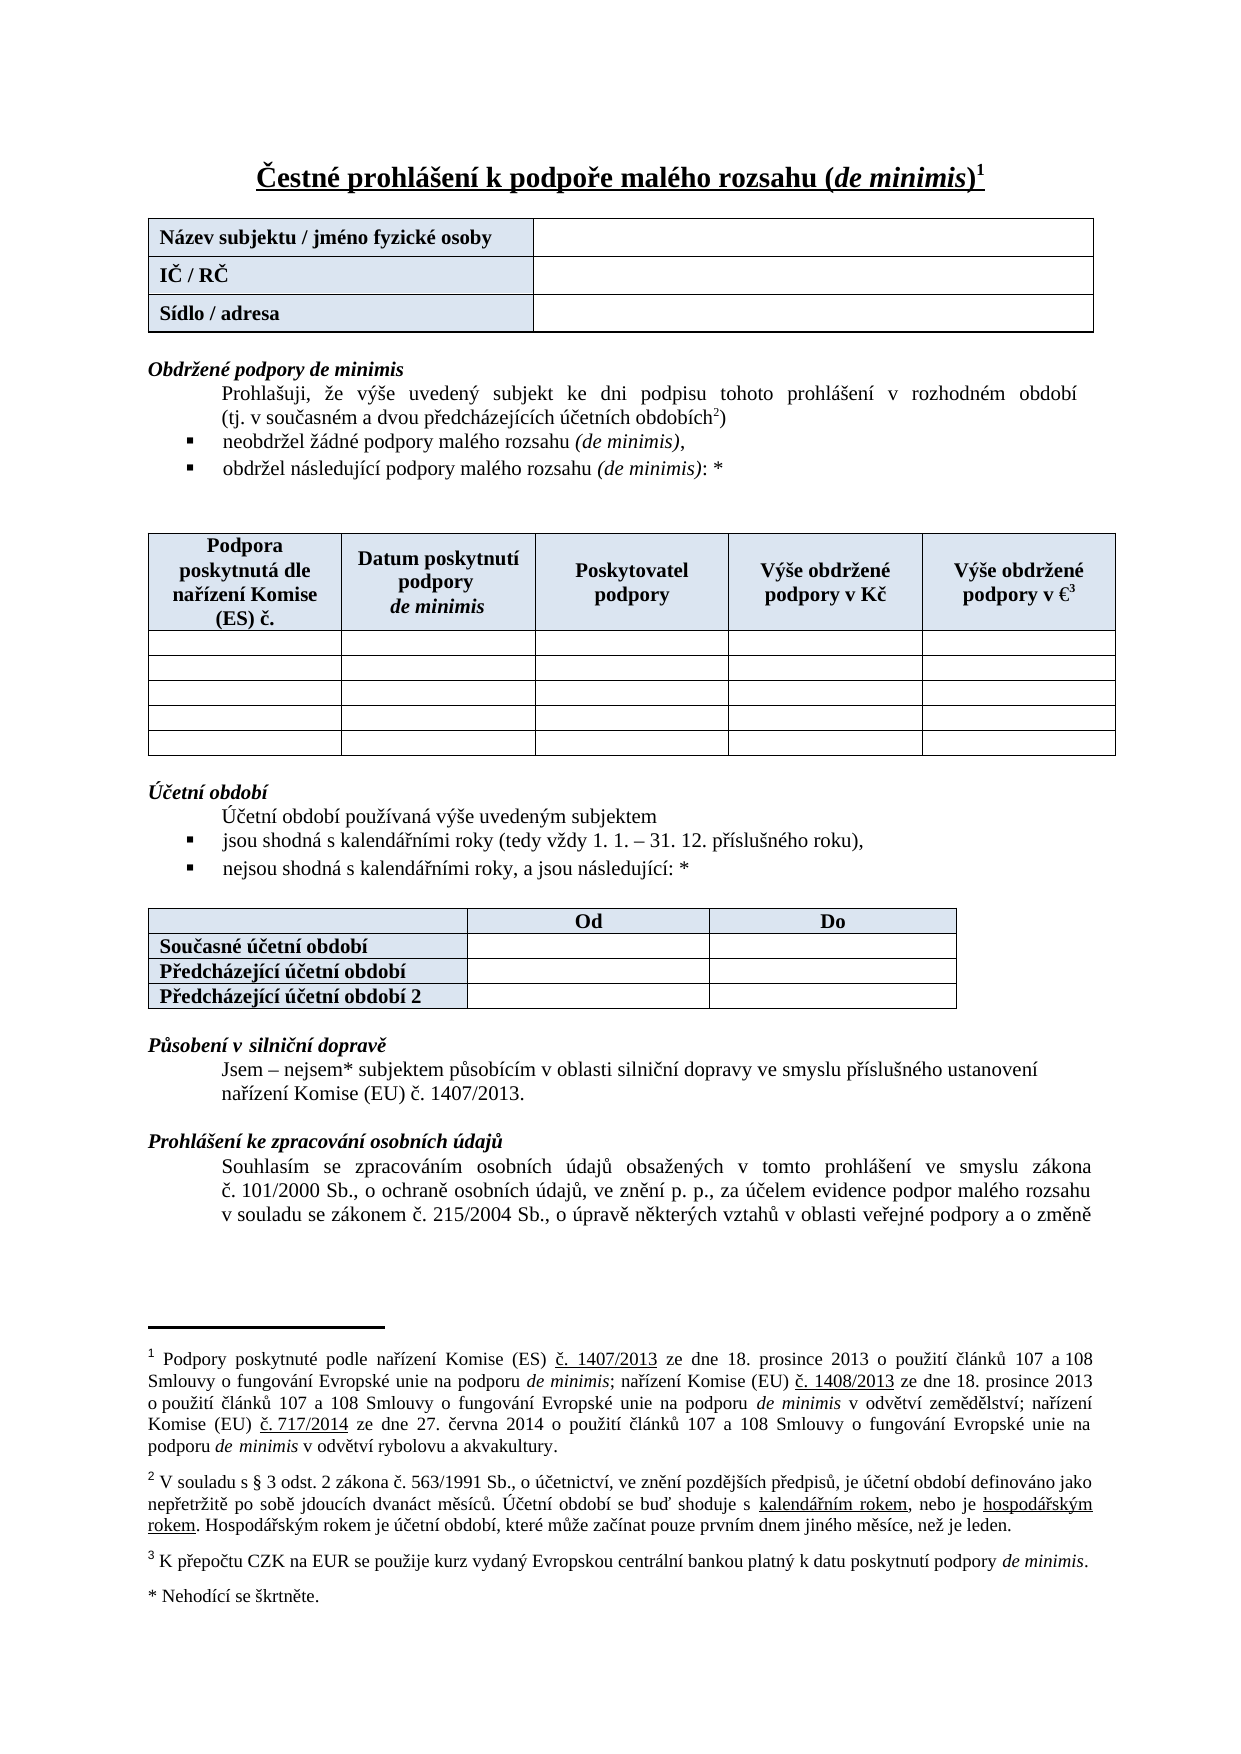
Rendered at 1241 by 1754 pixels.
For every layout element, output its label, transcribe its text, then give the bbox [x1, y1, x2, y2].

table_cell [710, 934, 956, 958]
list nejsou shodná s kalendářními roky, a jsou následující: * [185, 856, 1093, 880]
table_cell [468, 934, 709, 958]
text Souhlasím se zpracováním osobních údajů obsažených v tomto prohlášení ve smyslu zákona č. 101/2000 Sb., o ochraně osobních údajů, ve znění p. p., za účelem evidence podpor malého rozsahu v souladu se zákonem č. 215/2004 Sb., o úpravě některých vztahů v oblasti veřejné podpory a o změně zákona o podpoře výzkumu a vývoje, ve znění p. p. Tento souhlas uděluji správci a zpracovateli Statutárnímu městu České Budějovice pro všechny údaje obsažené v tomto prohlášení, a to po celou dobu 10 let ode dne udělení souhlasu. Zároveň jsem si vědom/a svých práv podle zákona č. 101/2000 Sb., o ochraně osobních údajů. Všechny uvedené údaje jsou přesné a pravdivé a jsou poskytovány dobrovolně. [221, 1153, 1093, 1226]
table_cell [468, 984, 709, 1008]
text Účetní období [148, 780, 1093, 804]
table_cell [342, 731, 535, 755]
table_header Podpora poskytnutá dle nařízení Komise (ES) č. [149, 534, 341, 630]
list jsou shodná s kalendářními roky (tedy vždy 1. 1. – 31. 12. příslušného roku), [185, 828, 1093, 852]
table_cell [149, 656, 341, 680]
table_cell [149, 706, 341, 730]
table_header Výše obdržené podpory v Kč [729, 534, 922, 630]
table_cell [468, 959, 709, 983]
table_cell [536, 631, 728, 655]
text Obdržené podpory de minimis [148, 357, 1093, 381]
table_cell [923, 631, 1115, 655]
text Prohlašuji, že výše uvedený subjekt ke dni podpisu tohoto prohlášení v rozhodném období (tj. v současném a dvou předcházejících účetních obdobích) [221, 381, 1093, 429]
table_cell Předcházející účetní období 2 [149, 984, 467, 1008]
table_cell [729, 656, 922, 680]
list neobdržel žádné podpory malého rozsahu (de minimis), [185, 429, 1093, 453]
table_cell [536, 731, 728, 755]
table_header [534, 219, 1093, 256]
table_cell [729, 706, 922, 730]
table_header Výše obdržené podpory v € [923, 534, 1115, 630]
table_cell [729, 681, 922, 705]
table_cell [923, 656, 1115, 680]
table_header Do [710, 909, 956, 933]
table_cell [342, 656, 535, 680]
table_cell [710, 984, 956, 1008]
table_cell [536, 656, 728, 680]
text Čestné prohlášení k podpoře malého rozsahu (de minimis) [148, 160, 1093, 194]
table_cell [923, 731, 1115, 755]
table_cell [729, 731, 922, 755]
list obdržel následující podpory malého rozsahu (de minimis): * [185, 456, 1093, 480]
table_cell Předcházející účetní období [149, 959, 467, 983]
table_cell [534, 257, 1093, 293]
table_cell [729, 631, 922, 655]
table_cell [149, 731, 341, 755]
table_cell [342, 681, 535, 705]
text Působení v silniční dopravě [148, 1033, 1093, 1057]
table_header Název subjektu / jméno fyzické osoby [149, 219, 533, 256]
text Jsem – nejsem* subjektem působícím v oblasti silniční dopravy ve smyslu příslušného ustanovení nařízení Komise (EU) č. 1407/2013. [221, 1057, 1093, 1105]
table_header Poskytovatel podpory [536, 534, 728, 630]
text Účetní období používaná výše uvedeným subjektem [221, 804, 1093, 828]
table_cell [149, 631, 341, 655]
table_cell [923, 706, 1115, 730]
table_cell [149, 681, 341, 705]
table_cell [536, 706, 728, 730]
table_cell [536, 681, 728, 705]
table_cell Sídlo / adresa [149, 295, 533, 331]
table_header Datum poskytnutí podpory de minimis [342, 534, 535, 630]
table_cell [923, 681, 1115, 705]
table_cell [342, 706, 535, 730]
table_cell Současné účetní období [149, 934, 467, 958]
table_cell [710, 959, 956, 983]
table_cell [342, 631, 535, 655]
table_cell IČ / RČ [149, 257, 533, 293]
text Prohlášení ke zpracování osobních údajů [148, 1129, 1093, 1153]
table_header Od [468, 909, 709, 933]
table_cell [534, 295, 1093, 331]
table_header [149, 909, 467, 933]
